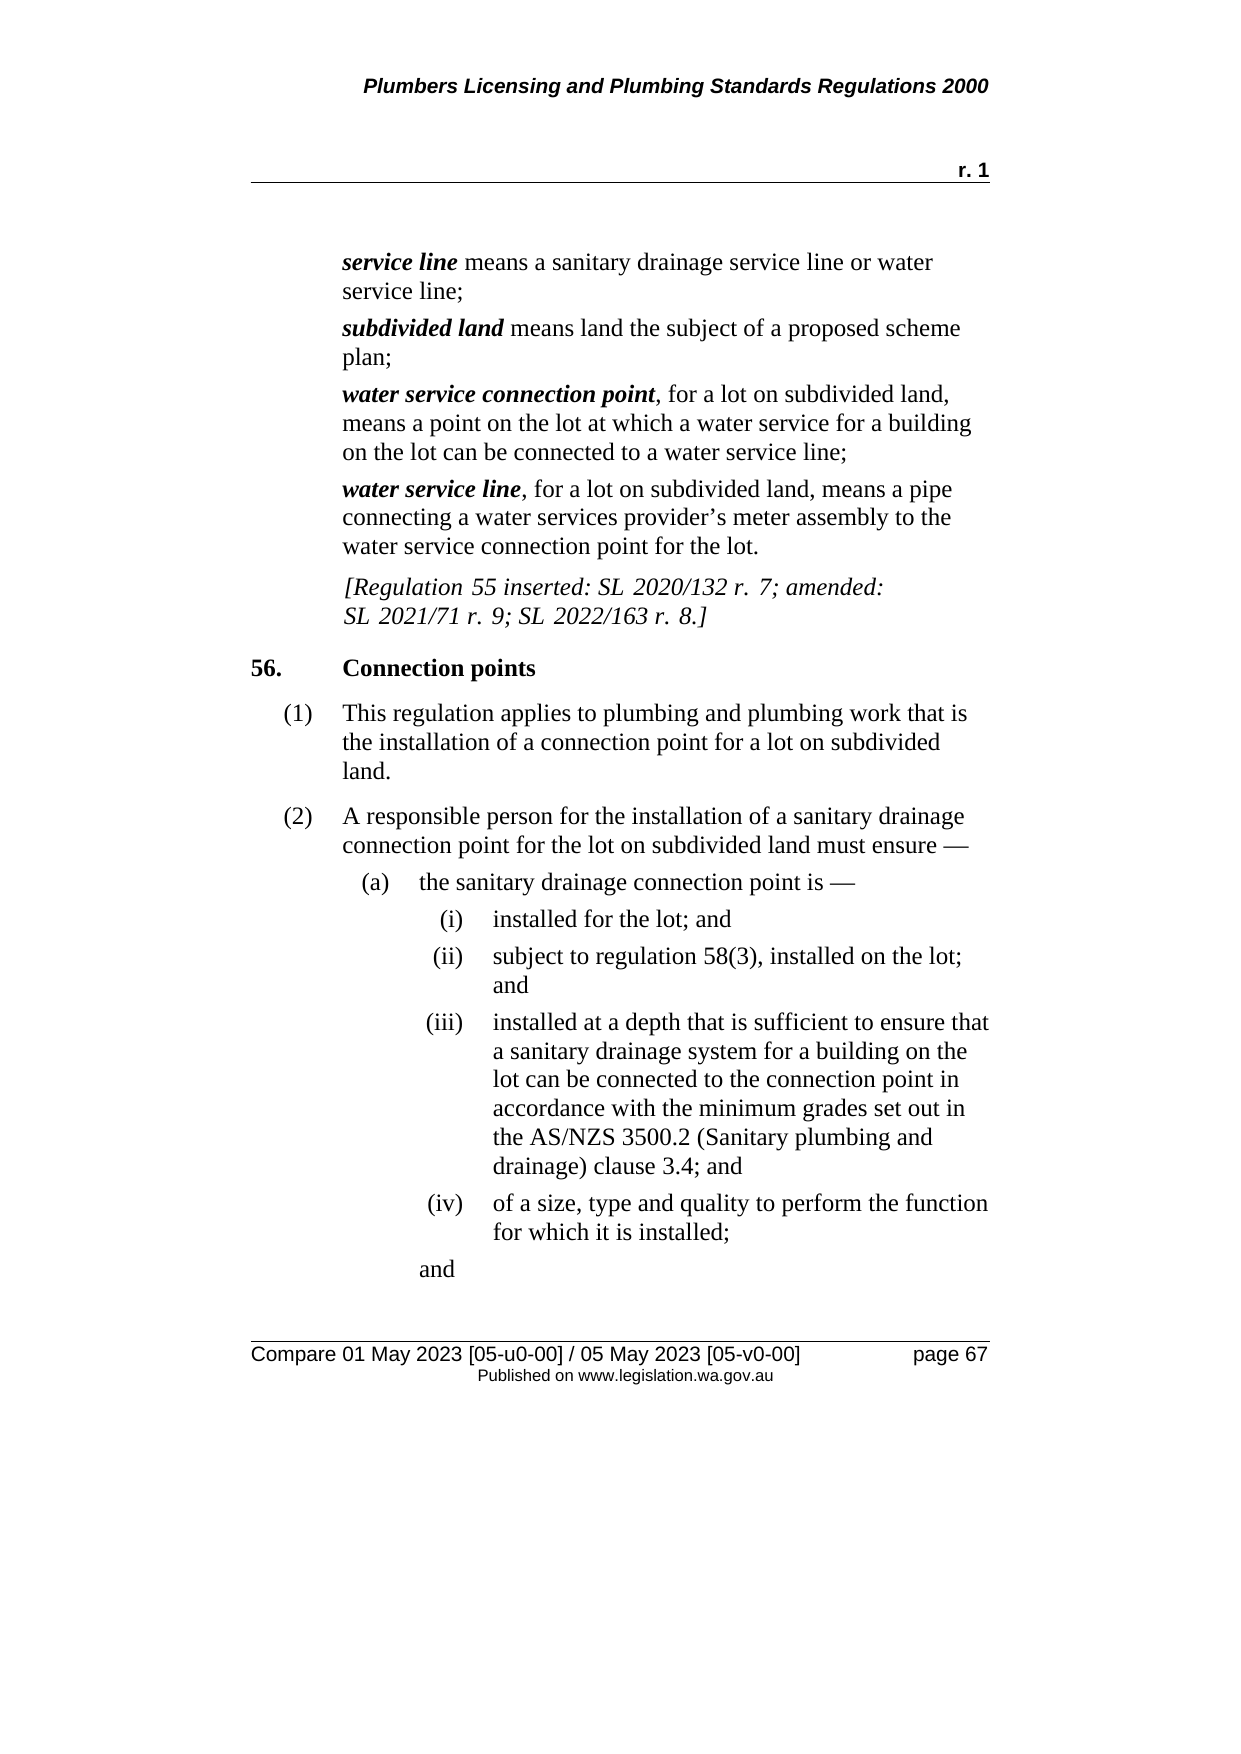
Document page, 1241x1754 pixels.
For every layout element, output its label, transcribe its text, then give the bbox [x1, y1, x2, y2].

text (2) A responsible person for the installation of a sanitary drainage connection point for the lot on subdivided land must ensure — [251, 801, 990, 859]
text and [251, 1254, 990, 1282]
text (a) the sanitary drainage connection point is — [251, 867, 990, 896]
text (iv) of a size, type and quality to perform the function for which it is installed; [251, 1188, 990, 1245]
text [Regulation 55 inserted: SL 2020/132 r. 7; amended: SL 2021/71 r. 9; SL 2022/163 r. 8.] [251, 572, 990, 630]
subtitle 56. Connection points [251, 653, 990, 682]
text (i) installed for the lot; and [251, 904, 990, 933]
text water service line, for a lot on subdivided land, means a pipe connecting a water services provider’s meter assembly to the water service connection point for the lot. [251, 474, 990, 560]
text (1) This regulation applies to plumbing and plumbing work that is the installation of a connection point for a lot on subdivided land. [251, 698, 990, 784]
text (iii) installed at a depth that is sufficient to ensure that a sanitary drainage system for a building on the lot can be connected to the connection point in accordance with the minimum grades set out in the AS/NZS 3500.2 (Sanitary plumbing and drainage) clause 3.4; and [251, 1007, 990, 1179]
text subdivided land means land the subject of a proposed scheme plan; [251, 313, 990, 371]
text water service connection point, for a lot on subdivided land, means a point on the lot at which a water service for a building on the lot can be connected to a water service line; [251, 379, 990, 465]
text (ii) subject to regulation 58(3), installed on the lot; and [251, 941, 990, 999]
text service line means a sanitary drainage service line or water service line; [251, 247, 990, 305]
